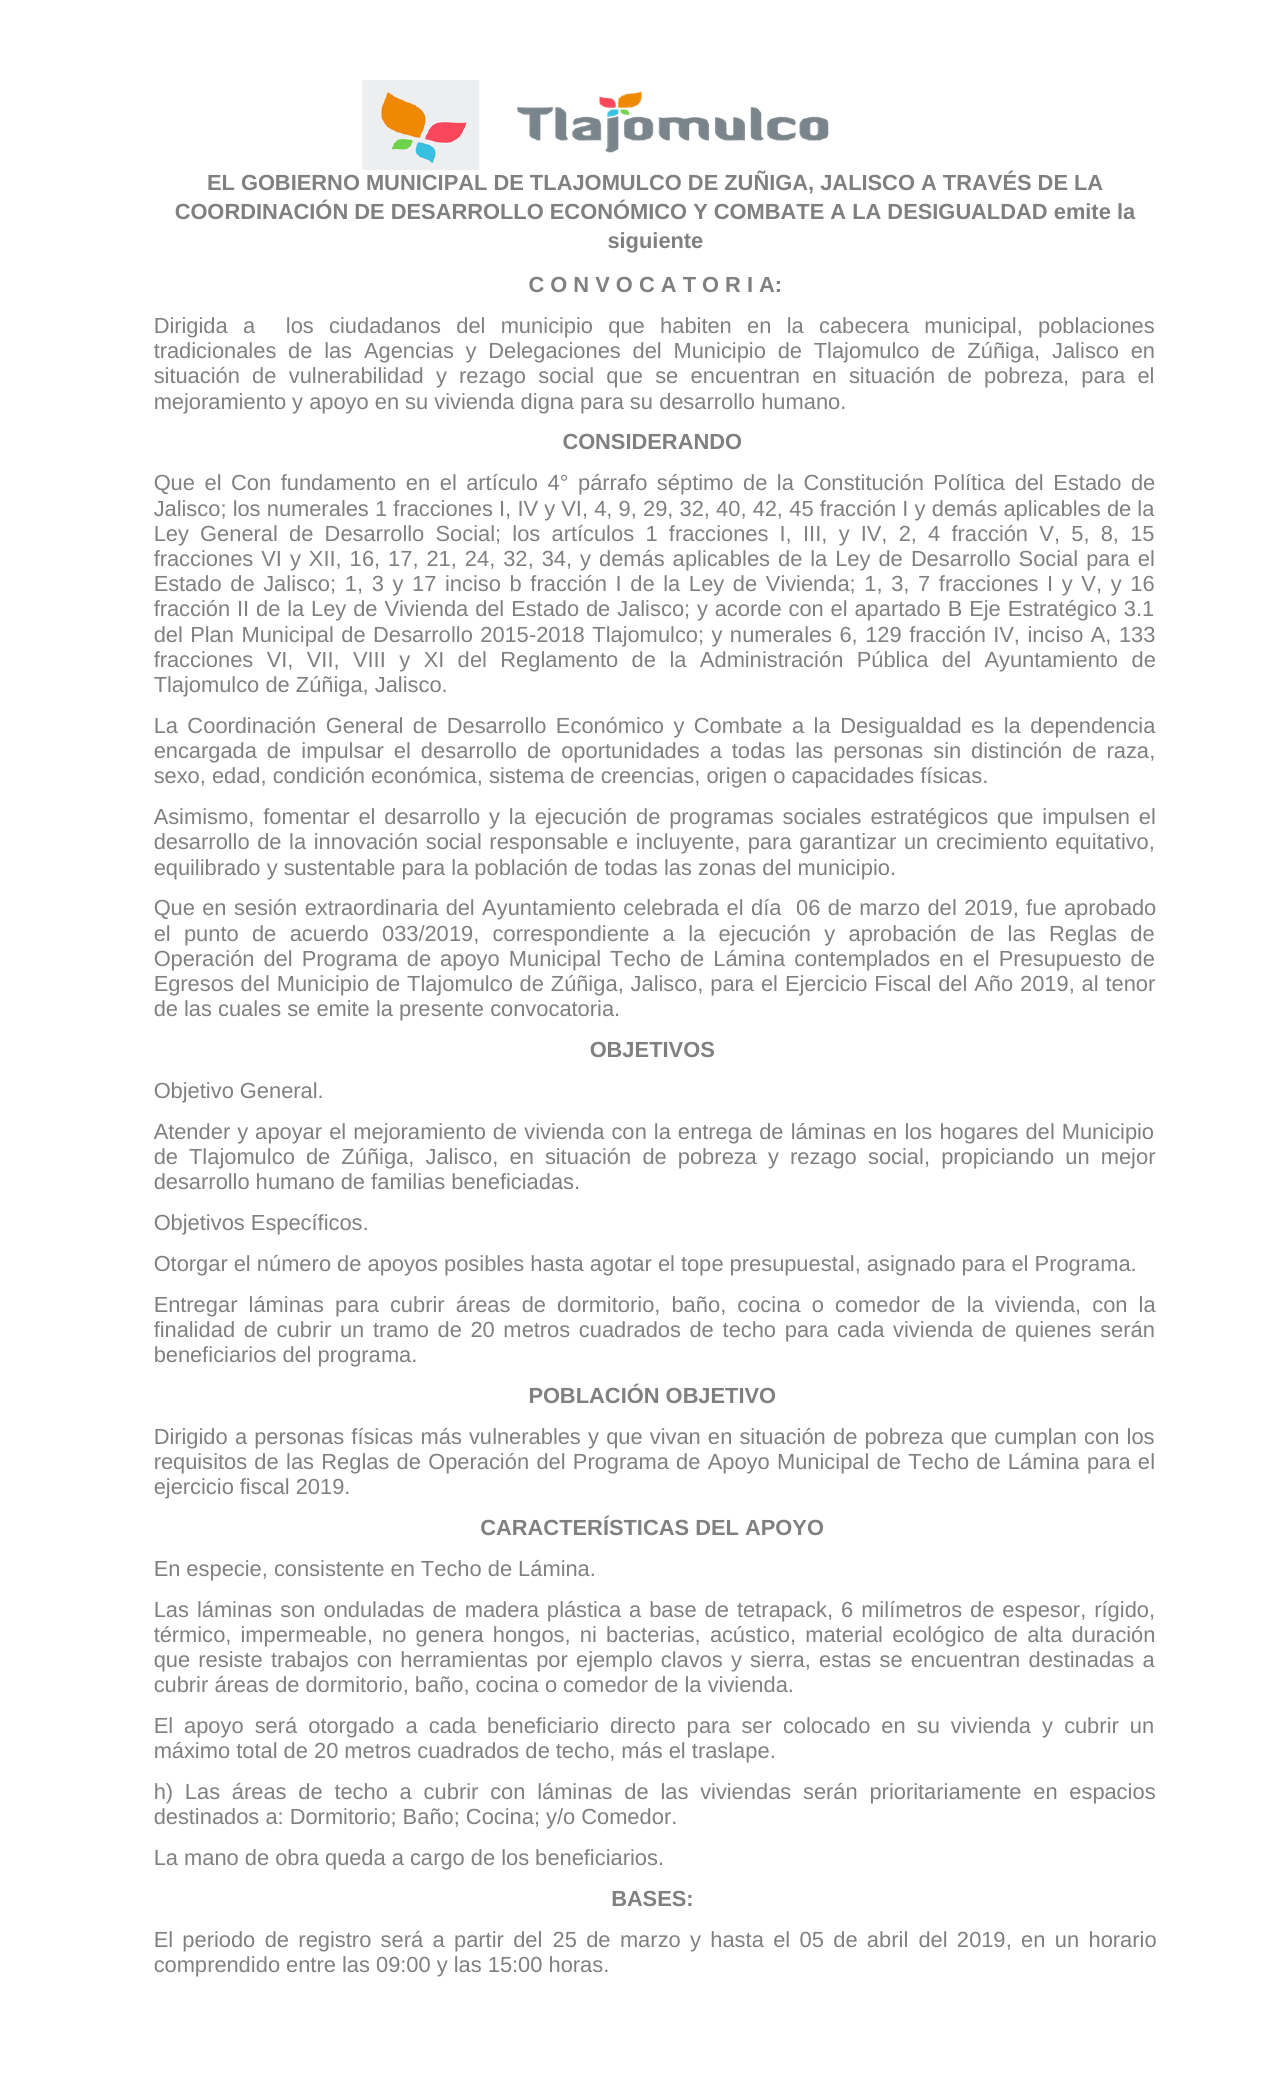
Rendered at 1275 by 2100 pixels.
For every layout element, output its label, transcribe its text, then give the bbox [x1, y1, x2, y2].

text Dirigido a personas físicas más vulnerables y que vivan en situación de pobreza que cumplan con los requisitos de las Reglas de Operación del Programa de Apoyo Municipal de Techo de Lámina para el ejercicio fiscal 2019. [153, 1424, 1157, 1499]
text En especie, consistente en Techo de Lámina. [153, 1556, 1157, 1581]
text BASES: [153, 1886, 1157, 1911]
text Que en sesión extraordinaria del Ayuntamiento celebrada el día 06 de marzo del 2019, fue aprobado el punto de acuerdo 033/2019, correspondiente a la ejecución y aprobación de las Reglas de Operación del Programa de apoyo Municipal Techo de Lámina contemplados en el Presupuesto de Egresos del Municipio de Tlajomulco de Zúñiga, Jalisco, para el Ejercicio Fiscal del Año 2019, al tenor de las cuales se emite la presente convocatoria. [153, 895, 1157, 1021]
text Otorgar el número de apoyos posibles hasta agotar el tope presupuestal, asignado para el Programa. [153, 1251, 1157, 1276]
text EL GOBIERNO MUNICIPAL DE TLAJOMULCO DE ZUÑIGA, JALISCO A TRAVÉS DE LA COORDINACIÓN DE DESARROLLO ECONÓMICO Y COMBATE A LA DESIGUALDAD emite la siguiente [153, 170, 1157, 253]
picture [362, 73, 866, 170]
text La mano de obra queda a cargo de los beneficiarios. [153, 1845, 1157, 1870]
text CONSIDERANDO [153, 429, 1157, 455]
text Que el Con fundamento en el artículo 4° párrafo séptimo de la Constitución Política del Estado de Jalisco; los numerales 1 fracciones I, IV y VI, 4, 9, 29, 32, 40, 42, 45 fracción I y demás aplicables de la Ley General de Desarrollo Social; los artículos 1 fracciones I, III, y IV, 2, 4 fracción V, 5, 8, 15 fracciones VI y XII, 16, 17, 21, 24, 32, 34, y demás aplicables de la Ley de Desarrollo Social para el Estado de Jalisco; 1, 3 y 17 inciso b fracción I de la Ley de Vivienda; 1, 3, 7 fracciones I y V, y 16 fracción II de la Ley de Vivienda del Estado de Jalisco; y acorde con el apartado B Eje Estratégico 3.1 del Plan Municipal de Desarrollo 2015-2018 Tlajomulco; y numerales 6, 129 fracción IV, inciso A, 133 fracciones VI, VII, VIII y XI del Reglamento de la Administración Pública del Ayuntamiento de Tlajomulco de Zúñiga, Jalisco. [153, 470, 1157, 697]
text h) Las áreas de techo a cubrir con láminas de las viviendas serán prioritariamente en espacios destinados a: Dormitorio; Baño; Cocina; y/o Comedor. [153, 1779, 1157, 1829]
text Atender y apoyar el mejoramiento de vivienda con la entrega de láminas en los hogares del Municipio de Tlajomulco de Zúñiga, Jalisco, en situación de pobreza y rezago social, propiciando un mejor desarrollo humano de familias beneficiadas. [153, 1119, 1157, 1194]
text OBJETIVOS [153, 1037, 1157, 1062]
text El apoyo será otorgado a cada beneficiario directo para ser colocado en su vivienda y cubrir un máximo total de 20 metros cuadrados de techo, más el traslape. [153, 1713, 1157, 1763]
text CARACTERÍSTICAS DEL APOYO [153, 1515, 1157, 1540]
text Objetivo General. [153, 1078, 1157, 1103]
text Dirigida a los ciudadanos del municipio que habiten en la cabecera municipal, poblaciones tradicionales de las Agencias y Delegaciones del Municipio de Tlajomulco de Zúñiga, Jalisco en situación de vulnerabilidad y rezago social que se encuentran en situación de pobreza, para el mejoramiento y apoyo en su vivienda digna para su desarrollo humano. [153, 313, 1157, 414]
text Asimismo, fomentar el desarrollo y la ejecución de programas sociales estratégicos que impulsen el desarrollo de la innovación social responsable e incluyente, para garantizar un crecimiento equitativo, equilibrado y sustentable para la población de todas las zonas del municipio. [153, 804, 1157, 880]
text El periodo de registro será a partir del 25 de marzo y hasta el 05 de abril del 2019, en un horario comprendido entre las 09:00 y las 15:00 horas. [153, 1927, 1157, 1977]
text Entregar láminas para cubrir áreas de dormitorio, baño, cocina o comedor de la vivienda, con la finalidad de cubrir un tramo de 20 metros cuadrados de techo para cada vivienda de quienes serán beneficiarios del programa. [153, 1292, 1157, 1367]
text C O N V O C A T O R I A: [153, 272, 1157, 297]
text Objetivos Específicos. [153, 1210, 1157, 1235]
text POBLACIÓN OBJETIVO [153, 1383, 1157, 1408]
text Las láminas son onduladas de madera plástica a base de tetrapack, 6 milímetros de espesor, rígido, térmico, impermeable, no genera hongos, ni bacterias, acústico, material ecológico de alta duración que resiste trabajos con herramientas por ejemplo clavos y sierra, estas se encuentran destinadas a cubrir áreas de dormitorio, baño, cocina o comedor de la vivienda. [153, 1597, 1157, 1697]
text La Coordinación General de Desarrollo Económico y Combate a la Desigualdad es la dependencia encargada de impulsar el desarrollo de oportunidades a todas las personas sin distinción de raza, sexo, edad, condición económica, sistema de creencias, origen o capacidades físicas. [153, 713, 1157, 788]
